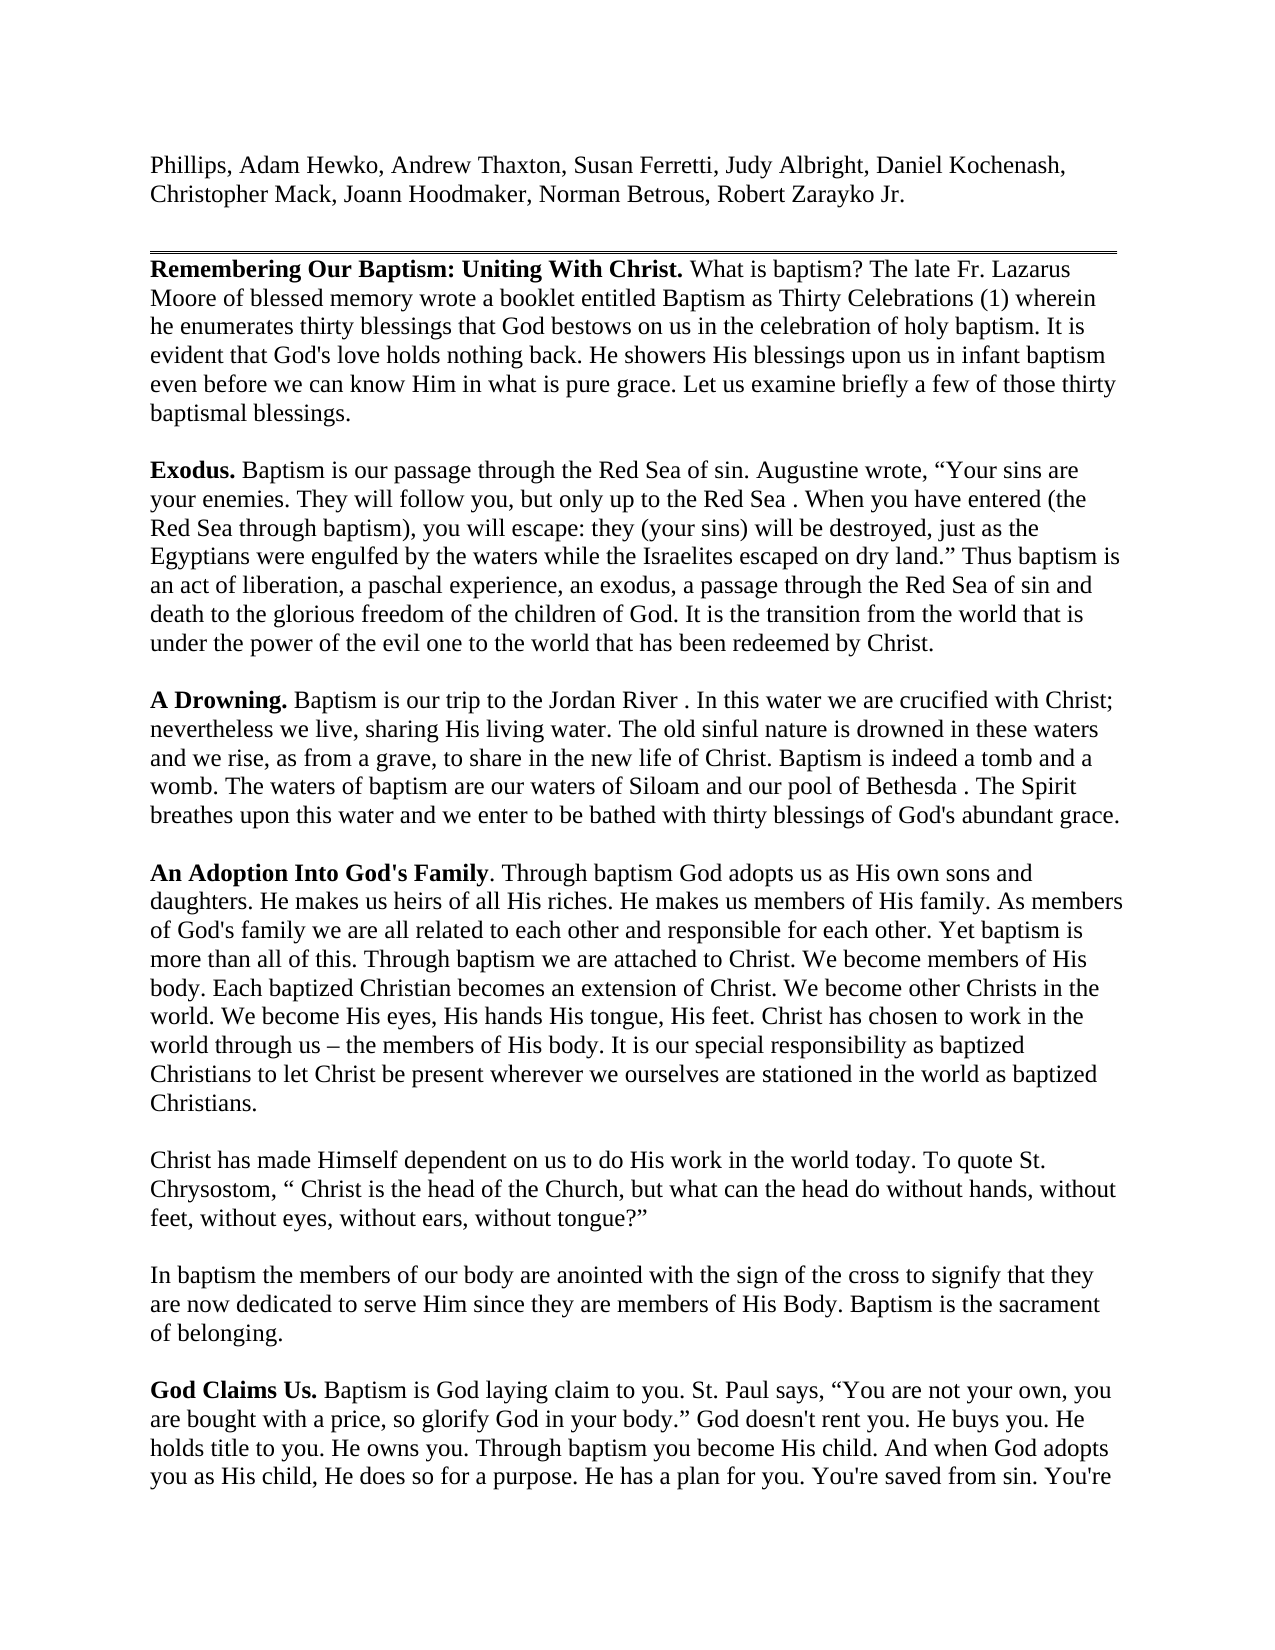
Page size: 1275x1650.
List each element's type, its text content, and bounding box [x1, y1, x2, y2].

text Exodus. Baptism is our passage through the Red Sea of sin. Augustine wrote, “Your sins are your enemies. They will follow you, but only up to the Red Sea . When you have entered (the Red Sea through baptism), you will escape: they (your sins) will be destroyed, just as the Egyptians were engulfed by the waters while the Israelites escaped on dry land.” Thus baptism is an act of liberation, a paschal experience, an exodus, a passage through the Red Sea of sin and death to the glorious freedom of the children of God. It is the transition from the world that is under the power of the evil one to the world that has been redeemed by Christ. [150, 455, 1125, 656]
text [150, 150, 1125, 207]
text Christ has made Himself dependent on us to do His work in the world today. To quote St. Chrysostom, “ Christ is the head of the Church, but what can the head do without hands, without feet, without eyes, without ears, without tongue?” [150, 1145, 1125, 1231]
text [150, 1375, 1125, 1490]
text A Drowning. Baptism is our trip to the Jordan River . In this water we are crucified with Christ; nevertheless we live, sharing His living water. The old sinful nature is drowned in these waters and we rise, as from a grave, to share in the new life of Christ. Baptism is indeed a tomb and a womb. The waters of baptism are our waters of Siloam and our pool of Bethesda . The Spirit breathes upon this water and we enter to be bathed with thirty blessings of God's abundant grace. [150, 685, 1125, 829]
text In baptism the members of our body are anointed with the sign of the cross to signify that they are now dedicated to serve Him since they are members of His Body. Baptism is the sacrament of belonging. [150, 1260, 1125, 1346]
text An Adoption Into God's Family. Through baptism God adopts us as His own sons and daughters. He makes us heirs of all His riches. He makes us members of His family. As members of God's family we are all related to each other and responsible for each other. Yet baptism is more than all of this. Through baptism we are attached to Christ. We become members of His body. Each baptized Christian becomes an extension of Christ. We become other Christs in the world. We become His eyes, His hands His tongue, His feet. Christ has chosen to work in the world through us – the members of His body. It is our special responsibility as baptized Christians to let Christ be present wherever we ourselves are stationed in the world as baptized Christians. [150, 858, 1125, 1116]
text Remembering Our Baptism: Uniting With Christ. What is baptism? The late Fr. Lazarus Moore of blessed memory wrote a booklet entitled Baptism as Thirty Celebrations (1) wherein he enumerates thirty blessings that God bestows on us in the celebration of holy baptism. It is evident that God's love holds nothing back. He showers His blessings upon us in infant baptism even before we can know Him in what is pure grace. Let us examine briefly a few of those thirty baptismal blessings. [150, 254, 1125, 426]
